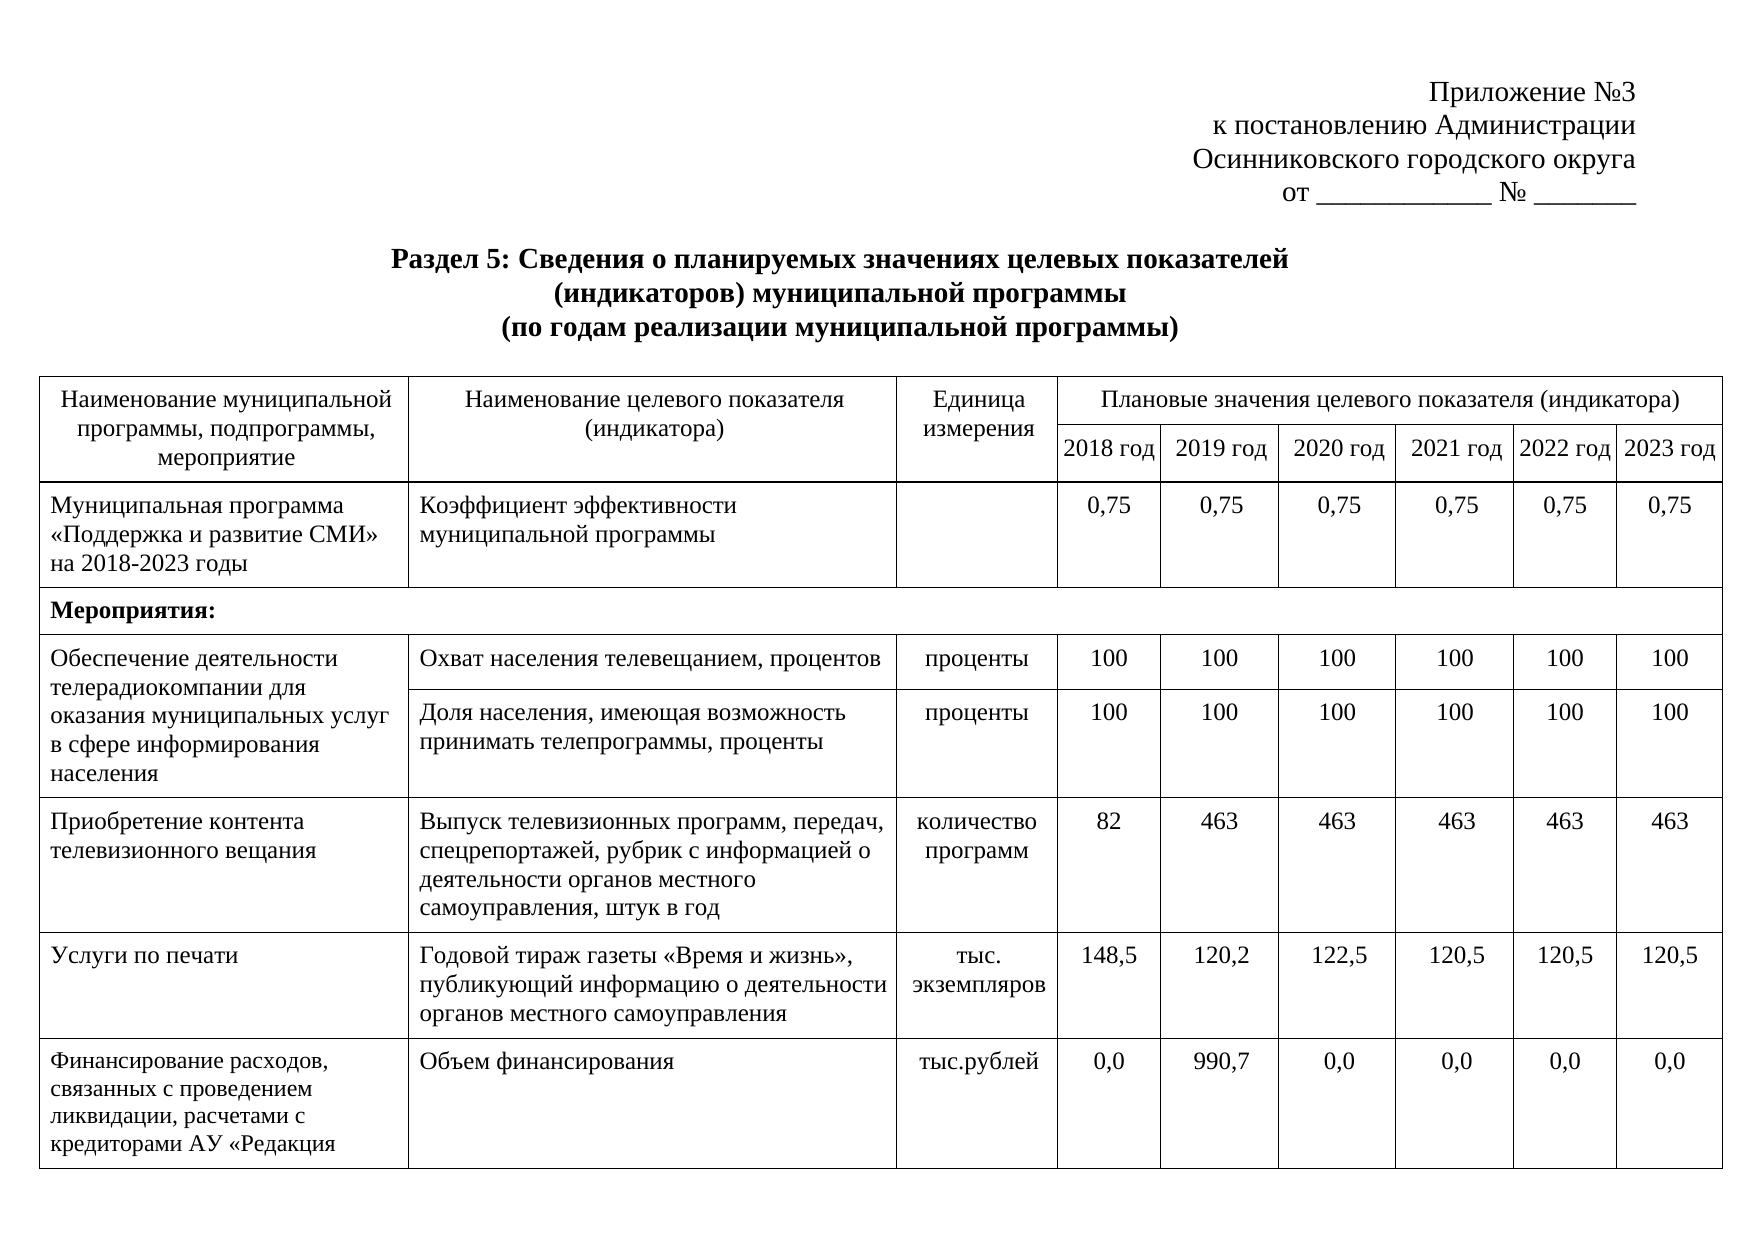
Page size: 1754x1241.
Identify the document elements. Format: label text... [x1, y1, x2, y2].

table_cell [409, 1039, 896, 1167]
table_cell 100 [1514, 635, 1616, 688]
table_cell 82 [1058, 798, 1160, 932]
table_cell 0,0 [1396, 1039, 1513, 1167]
table_cell 100 [1396, 690, 1513, 797]
table_cell 0,75 [1279, 483, 1395, 587]
table_cell 120,5 [1617, 933, 1722, 1037]
table_cell Доля населения, имеющая возможность принимать телепрограммы, проценты [409, 690, 896, 797]
table_cell Муниципальная программа «Поддержка и развитие СМИ» на 2018-2023 годы [40, 483, 408, 587]
table_cell Обеспечение деятельности телерадиокомпании для оказания муниципальных услуг в сфере информирования населения [40, 635, 408, 797]
table_cell тыс. экземпляров [897, 933, 1057, 1037]
table_header Единица измерения [897, 377, 1057, 481]
table_cell 100 [1058, 635, 1160, 688]
table_cell 2020 год [1279, 425, 1395, 481]
text Раздел 5: Сведения о планируемых значениях целевых показателей [44, 242, 1636, 275]
table_cell 100 [1617, 690, 1722, 797]
table_cell 0,75 [1617, 483, 1722, 587]
table_cell 100 [1514, 690, 1616, 797]
table_cell 122,5 [1279, 933, 1395, 1037]
table_cell 2018 год [1058, 425, 1160, 481]
table_cell [897, 483, 1057, 587]
table_cell 0,75 [1161, 483, 1278, 587]
table_cell 2019 год [1161, 425, 1278, 481]
table_cell Мероприятия: [40, 588, 1722, 634]
table_cell 120,5 [1514, 933, 1616, 1037]
text Приложение №3 [44, 74, 1636, 107]
text (индикаторов) муниципальной программы [44, 275, 1636, 309]
table_cell Услуги по печати [40, 933, 408, 1037]
table_cell Коэффициент эффективности муниципальной программы [409, 483, 896, 587]
text Осинниковского городского округа [44, 141, 1636, 174]
table_header Плановые значения целевого показателя (индикатора) [1058, 377, 1722, 424]
table_cell 463 [1514, 798, 1616, 932]
table_cell тыс.рублей [897, 1039, 1057, 1167]
table_header Наименование муниципальной программы, подпрограммы, мероприятие [40, 377, 408, 481]
table_cell проценты [897, 690, 1057, 797]
table_cell 0,0 [1617, 1039, 1722, 1167]
table_cell 0,0 [1279, 1039, 1395, 1167]
text (по годам реализации муниципальной программы) [44, 309, 1636, 342]
table_cell 2023 год [1617, 425, 1722, 481]
table_cell Годовой тираж газеты «Время и жизнь», публикующий информацию о деятельности органов местного самоуправления [409, 933, 896, 1037]
table_cell 100 [1279, 635, 1395, 688]
table_cell 463 [1161, 798, 1278, 932]
table_cell Приобретение контента телевизионного вещания [40, 798, 408, 932]
table_cell количество программ [897, 798, 1057, 932]
table_cell 463 [1396, 798, 1513, 932]
table_cell 100 [1058, 690, 1160, 797]
table_cell 463 [1617, 798, 1722, 932]
table_cell 120,5 [1396, 933, 1513, 1037]
table_cell 463 [1279, 798, 1395, 932]
table_cell Охват населения телевещанием, процентов [409, 635, 896, 688]
table_cell Выпуск телевизионных программ, передач, спецрепортажей, рубрик с информацией о деятельности органов местного самоуправления, штук в год [409, 798, 896, 932]
table_cell 0,75 [1514, 483, 1616, 587]
text к постановлению Администрации [44, 107, 1636, 141]
table_cell 100 [1161, 690, 1278, 797]
table_cell 2021 год [1396, 425, 1513, 481]
table_cell проценты [897, 635, 1057, 688]
table_header Наименование целевого показателя (индикатора) [409, 377, 896, 481]
table_cell 0,0 [1058, 1039, 1160, 1167]
table_cell 100 [1161, 635, 1278, 688]
table_cell 0,75 [1058, 483, 1160, 587]
table_cell 990,7 [1161, 1039, 1278, 1167]
table_cell 0,75 [1396, 483, 1513, 587]
table_cell 100 [1617, 635, 1722, 688]
text от ____________ № _______ [44, 174, 1636, 208]
table_cell 100 [1396, 635, 1513, 688]
table_cell 2022 год [1514, 425, 1616, 481]
table_cell 120,2 [1161, 933, 1278, 1037]
table_cell 0,0 [1514, 1039, 1616, 1167]
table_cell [40, 1039, 408, 1167]
table_cell 148,5 [1058, 933, 1160, 1037]
table_cell 100 [1279, 690, 1395, 797]
